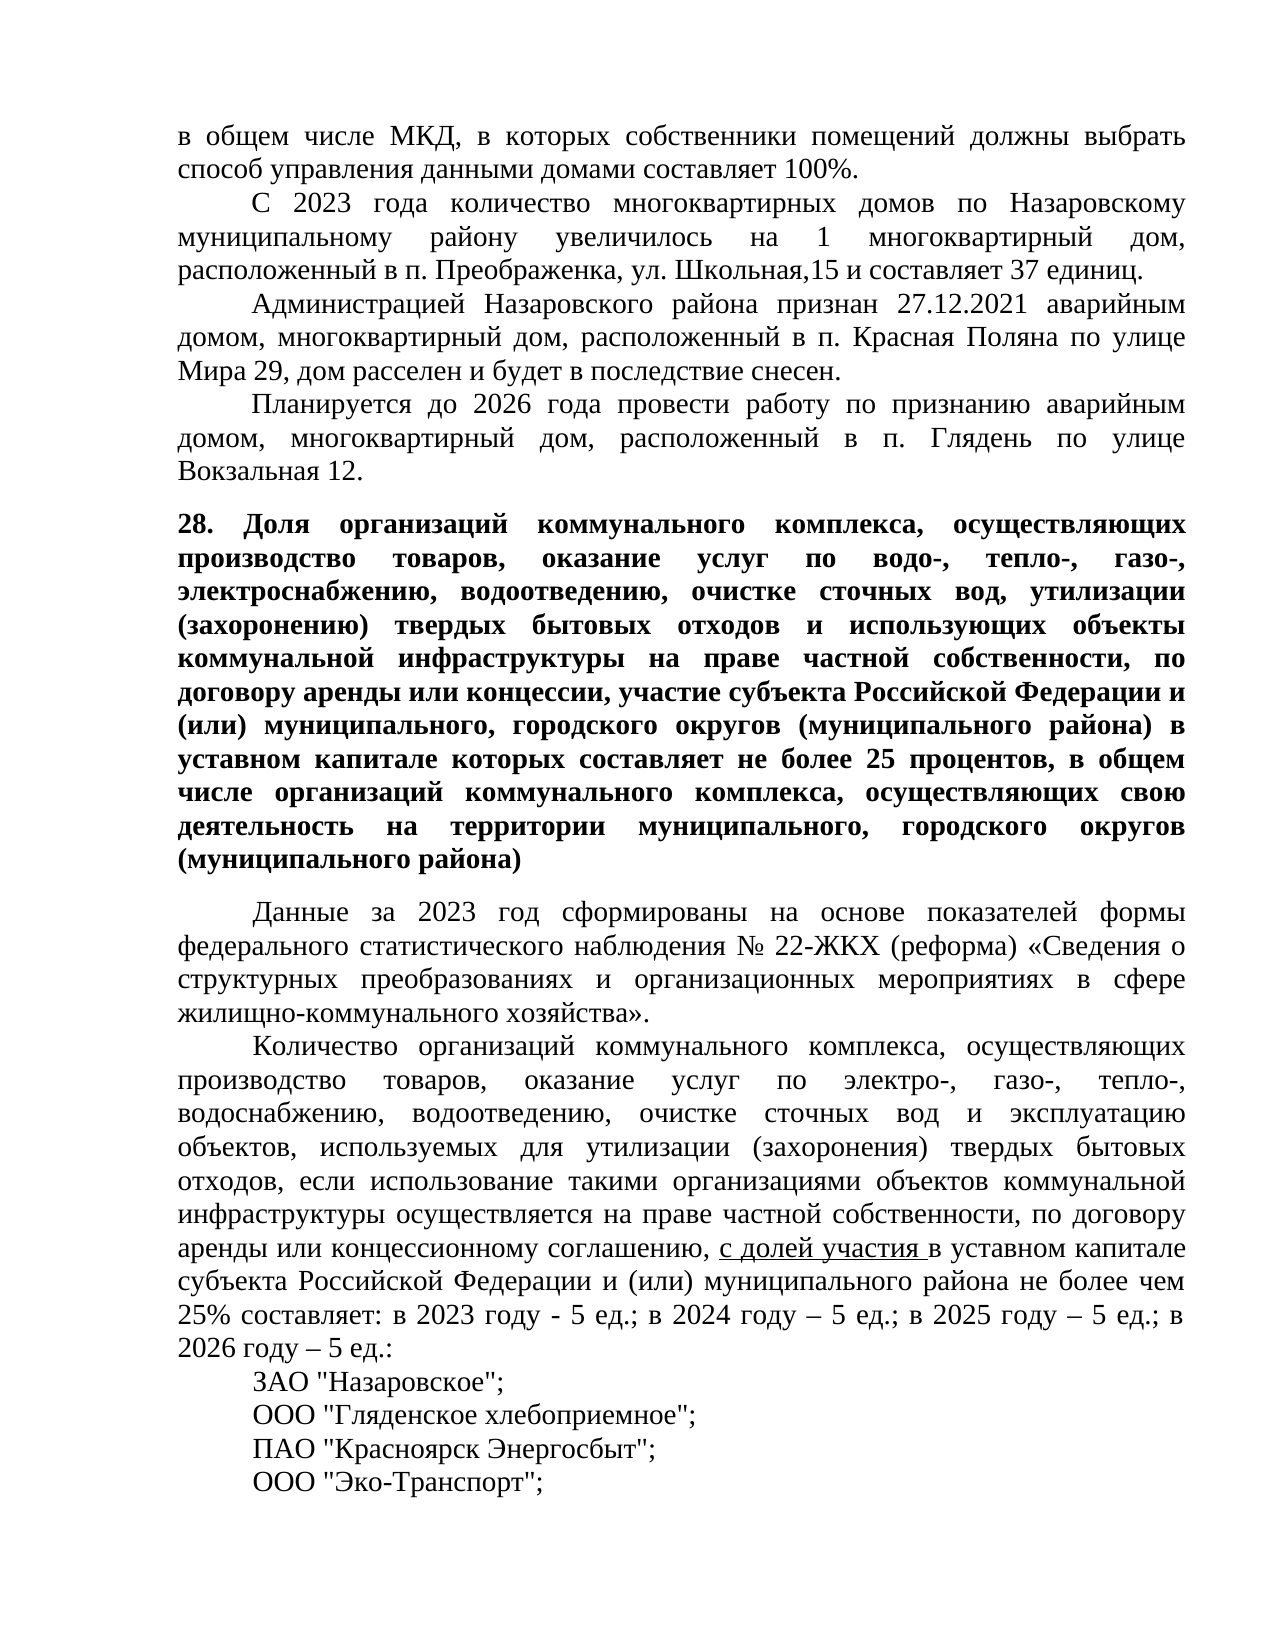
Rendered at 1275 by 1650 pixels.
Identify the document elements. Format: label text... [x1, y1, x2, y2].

text Администрацией Назаровского района признан 27.12.2021 аварийным домом, многоквартирный дом, расположенный в п. Красная Поляна по улице Мира 29, дом расселен и будет в последствие снесен. [177, 286, 1186, 386]
text 28. Доля организаций коммунального комплекса, осуществляющих производство товаров, оказание услуг по водо-, тепло-, газо-, электроснабжению, водоотведению, очистке сточных вод, утилизации (захоронению) твердых бытовых отходов и использующих объекты коммунальной инфраструктуры на праве частной собственности, по договору аренды или концессии, участие субъекта Российской Федерации и (или) муниципального, городского округов (муниципального района) в уставном капитале которых составляет не более 25 процентов, в общем числе организаций коммунального комплекса, осуществляющих свою деятельность на территории муниципального, городского округов (муниципального района) [177, 506, 1186, 875]
text ООО "Гляденское хлебоприемное"; [177, 1397, 1186, 1431]
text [177, 118, 1186, 185]
text ООО "Эко-Транспорт"; [177, 1464, 1186, 1498]
text Планируется до 2026 года провести работу по признанию аварийным домом, многоквартирный дом, расположенный в п. Глядень по улице Вокзальная 12. [177, 386, 1186, 487]
text С 2023 года количество многоквартирных домов по Назаровскому муниципальному району увеличилось на 1 многоквартирный дом, расположенный в п. Преображенка, ул. Школьная,15 и составляет 37 единиц. [177, 185, 1186, 286]
text ПАО "Красноярск Энергосбыт"; [177, 1431, 1186, 1464]
text ЗАО "Назаровское"; [177, 1364, 1186, 1397]
text Количество организаций коммунального комплекса, осуществляющих производство товаров, оказание услуг по электро-, газо-, тепло-, водоснабжению, водоотведению, очистке сточных вод и эксплуатацию объектов, используемых для утилизации (захоронения) твердых бытовых отходов, если использование такими организациями объектов коммунальной инфраструктуры осуществляется на праве частной собственности, по договору аренды или концессионному соглашению, с долей участия в уставном капитале субъекта Российской Федерации и (или) муниципального района не более чем 25% составляет: в 2023 году - 5 ед.; в 2024 году – 5 ед.; в 2025 году – 5 ед.; в 2026 году – 5 ед.: [177, 1028, 1186, 1364]
text Данные за 2023 год сформированы на основе показателей формы федерального статистического наблюдения № 22-ЖКХ (реформа) «Сведения о структурных преобразованиях и организационных мероприятиях в сфере жилищно-коммунального хозяйства». [177, 894, 1186, 1028]
